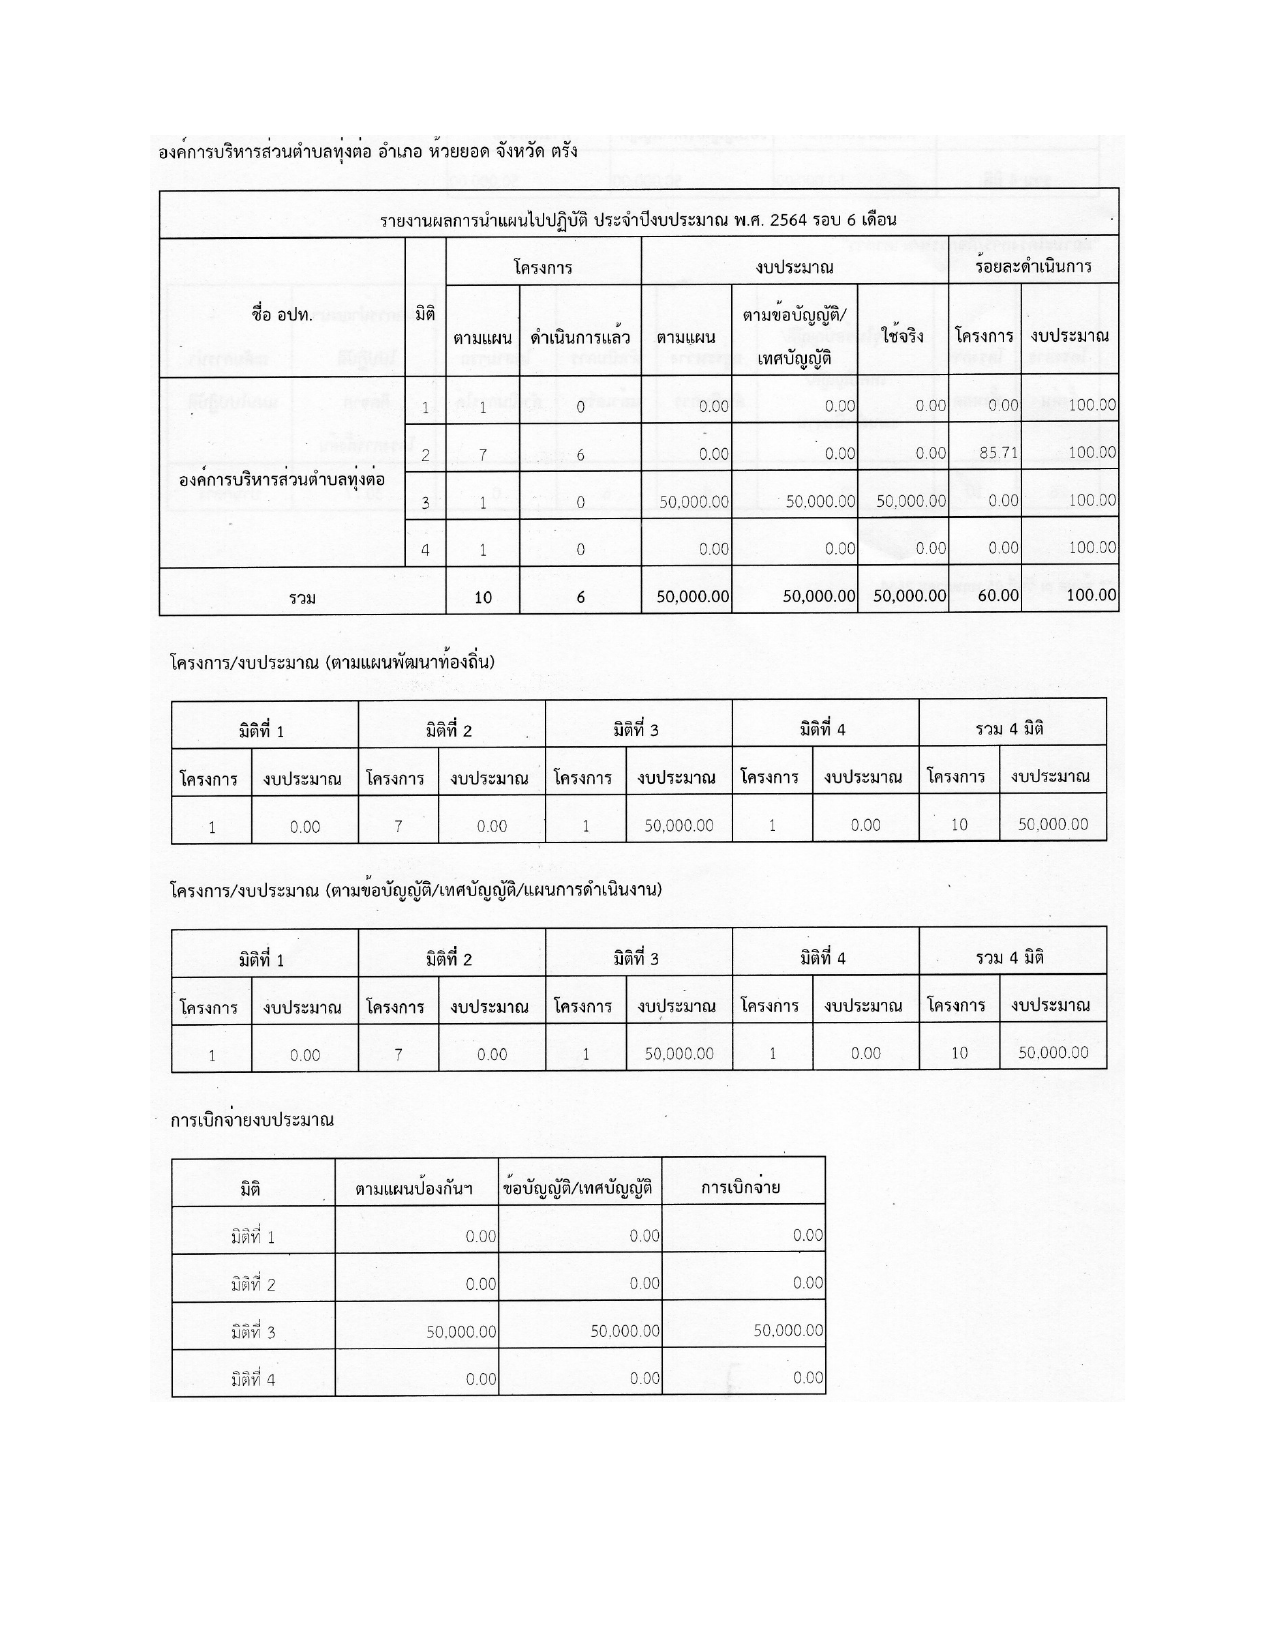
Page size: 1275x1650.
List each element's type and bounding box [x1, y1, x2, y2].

picture [150, 135, 1125, 1402]
